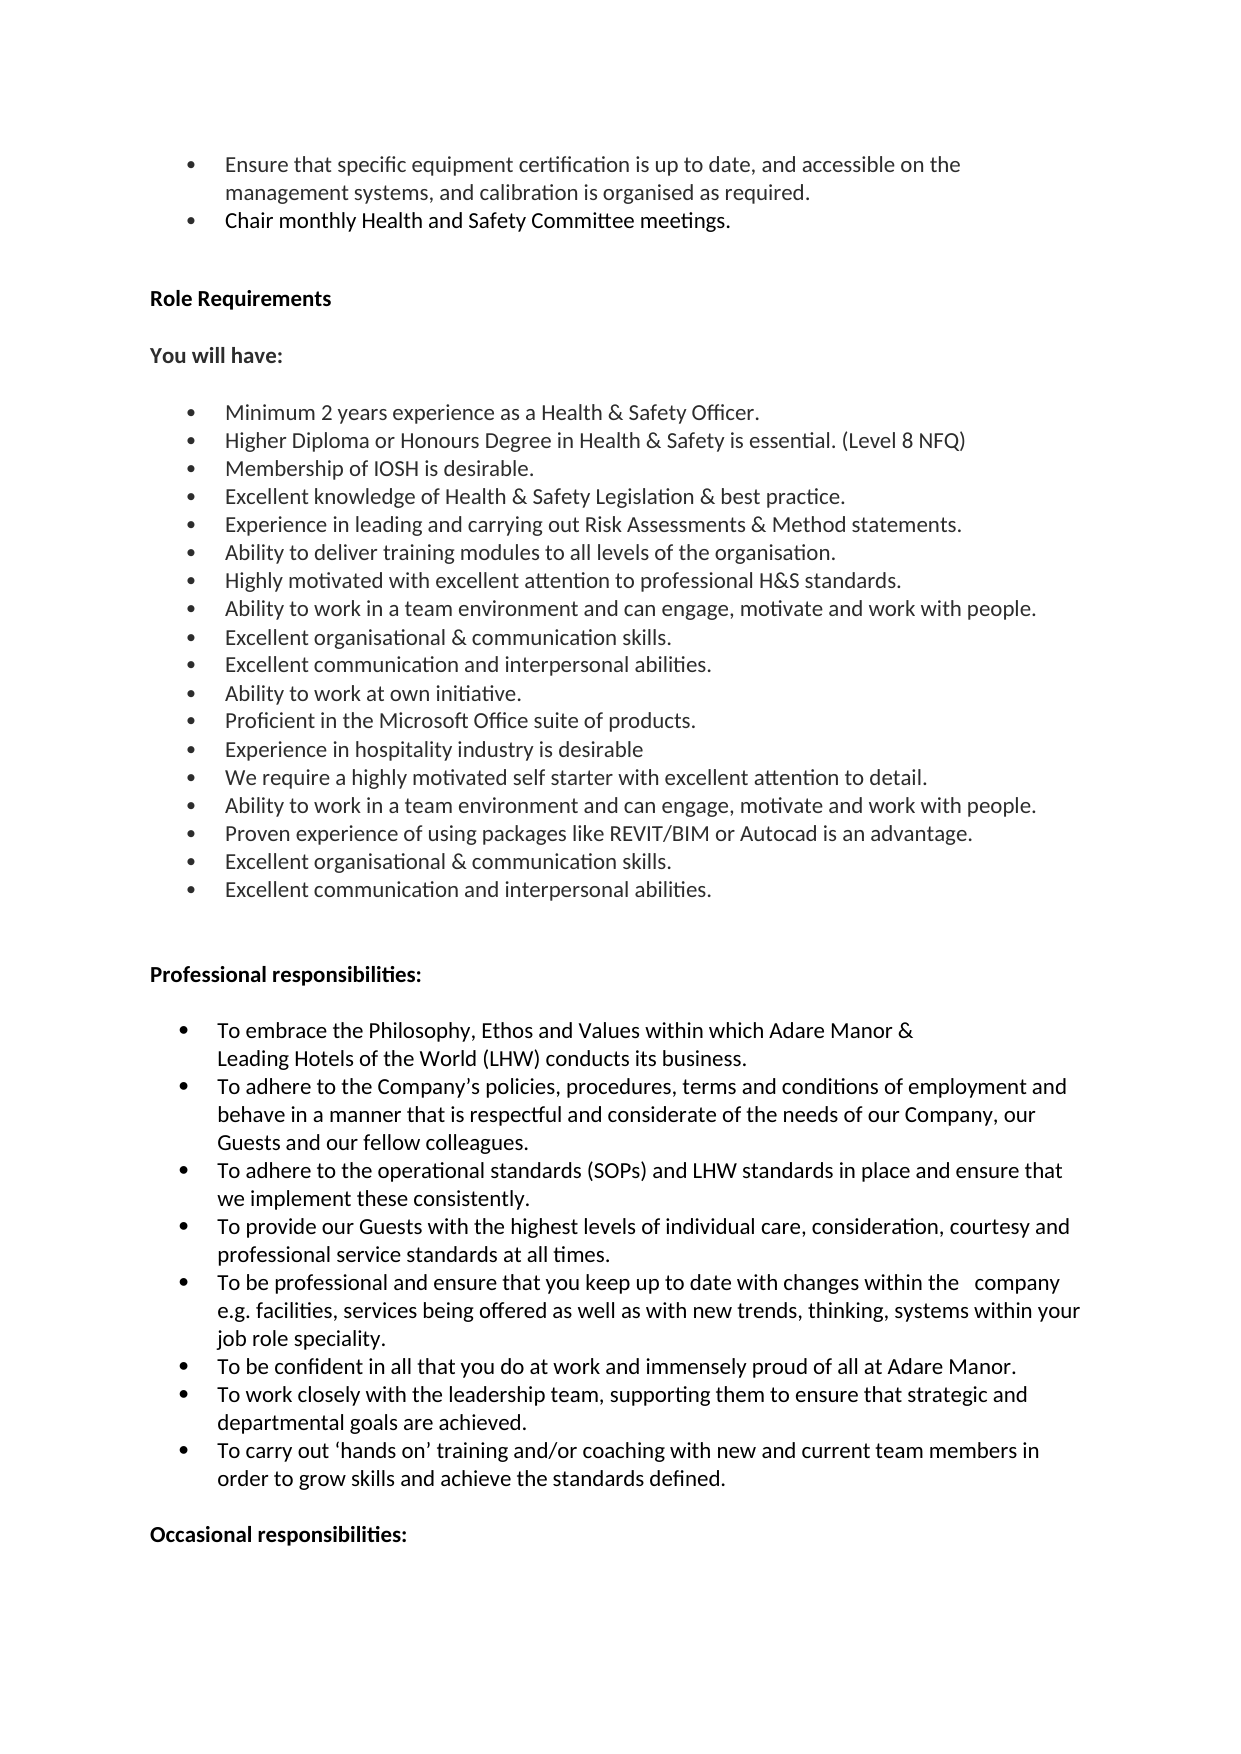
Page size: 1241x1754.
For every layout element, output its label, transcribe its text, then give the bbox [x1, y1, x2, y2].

text You will have: [150, 341, 1090, 369]
list To embrace the Philosophy, Ethos and Values within which Adare Manor & Leading Hotels of the World (LHW) conducts its business. [179, 1016, 1090, 1072]
subtitle Role Requirements [150, 284, 1090, 312]
list Excellent communication and interpersonal abilities. [187, 875, 1090, 903]
list Minimum 2 years experience as a Health & Safety Officer. [187, 398, 1090, 426]
list Excellent knowledge of Health & Safety Legislation & best practice. [187, 482, 1090, 511]
list To adhere to the operational standards (SOPs) and LHW standards in place and ensure that we implement these consistently. [179, 1156, 1090, 1212]
list Membership of IOSH is desirable. [187, 454, 1090, 482]
list Excellent communication and interpersonal abilities. [187, 651, 1090, 679]
list We require a highly motivated self starter with excellent attention to detail. [187, 763, 1090, 791]
list To carry out ‘hands on’ training and/or coaching with new and current team members in order to grow skills and achieve the standards defined. [179, 1436, 1090, 1492]
list Excellent organisational & communication skills. [187, 847, 1090, 875]
list To provide our Guests with the highest levels of individual care, consideration, courtesy and professional service standards at all times. [179, 1212, 1090, 1268]
text Occasional responsibilities: [150, 1520, 1090, 1548]
list Experience in hospitality industry is desirable [187, 735, 1090, 763]
list Ability to work at own initiative. [187, 679, 1090, 707]
list Proven experience of using packages like REVIT/BIM or Autocad is an advantage. [187, 819, 1090, 847]
list Excellent organisational & communication skills. [187, 623, 1090, 651]
list Proficient in the Microsoft Office suite of products. [187, 707, 1090, 735]
list Ability to work in a team environment and can engage, motivate and work with people. [187, 791, 1090, 819]
list Ability to deliver training modules to all levels of the organisation. [187, 538, 1090, 567]
list To be confident in all that you do at work and immensely proud of all at Adare Manor. [179, 1352, 1090, 1380]
list Ability to work in a team environment and can engage, motivate and work with people. [187, 594, 1090, 623]
list Ensure that specific equipment certification is up to date, and accessible on the management systems, and calibration is organised as required. [187, 150, 1090, 206]
list To be professional and ensure that you keep up to date with changes within the company e.g. facilities, services being offered as well as with new trends, thinking, systems within your job role speciality. [179, 1268, 1090, 1352]
text Professional responsibilities: [150, 960, 1090, 988]
list Higher Diploma or Honours Degree in Health & Safety is essential. (Level 8 NFQ) [187, 426, 1090, 454]
list Experience in leading and carrying out Risk Assessments & Method statements. [187, 511, 1090, 538]
list To adhere to the Company’s policies, procedures, terms and conditions of employment and behave in a manner that is respectful and considerate of the needs of our Company, our Guests and our fellow colleagues. [179, 1072, 1090, 1156]
list To work closely with the leadership team, supporting them to ensure that strategic and departmental goals are achieved. [179, 1380, 1090, 1436]
list Chair monthly Health and Safety Committee meetings. [187, 206, 1090, 234]
list Highly motivated with excellent attention to professional H&S standards. [187, 567, 1090, 594]
